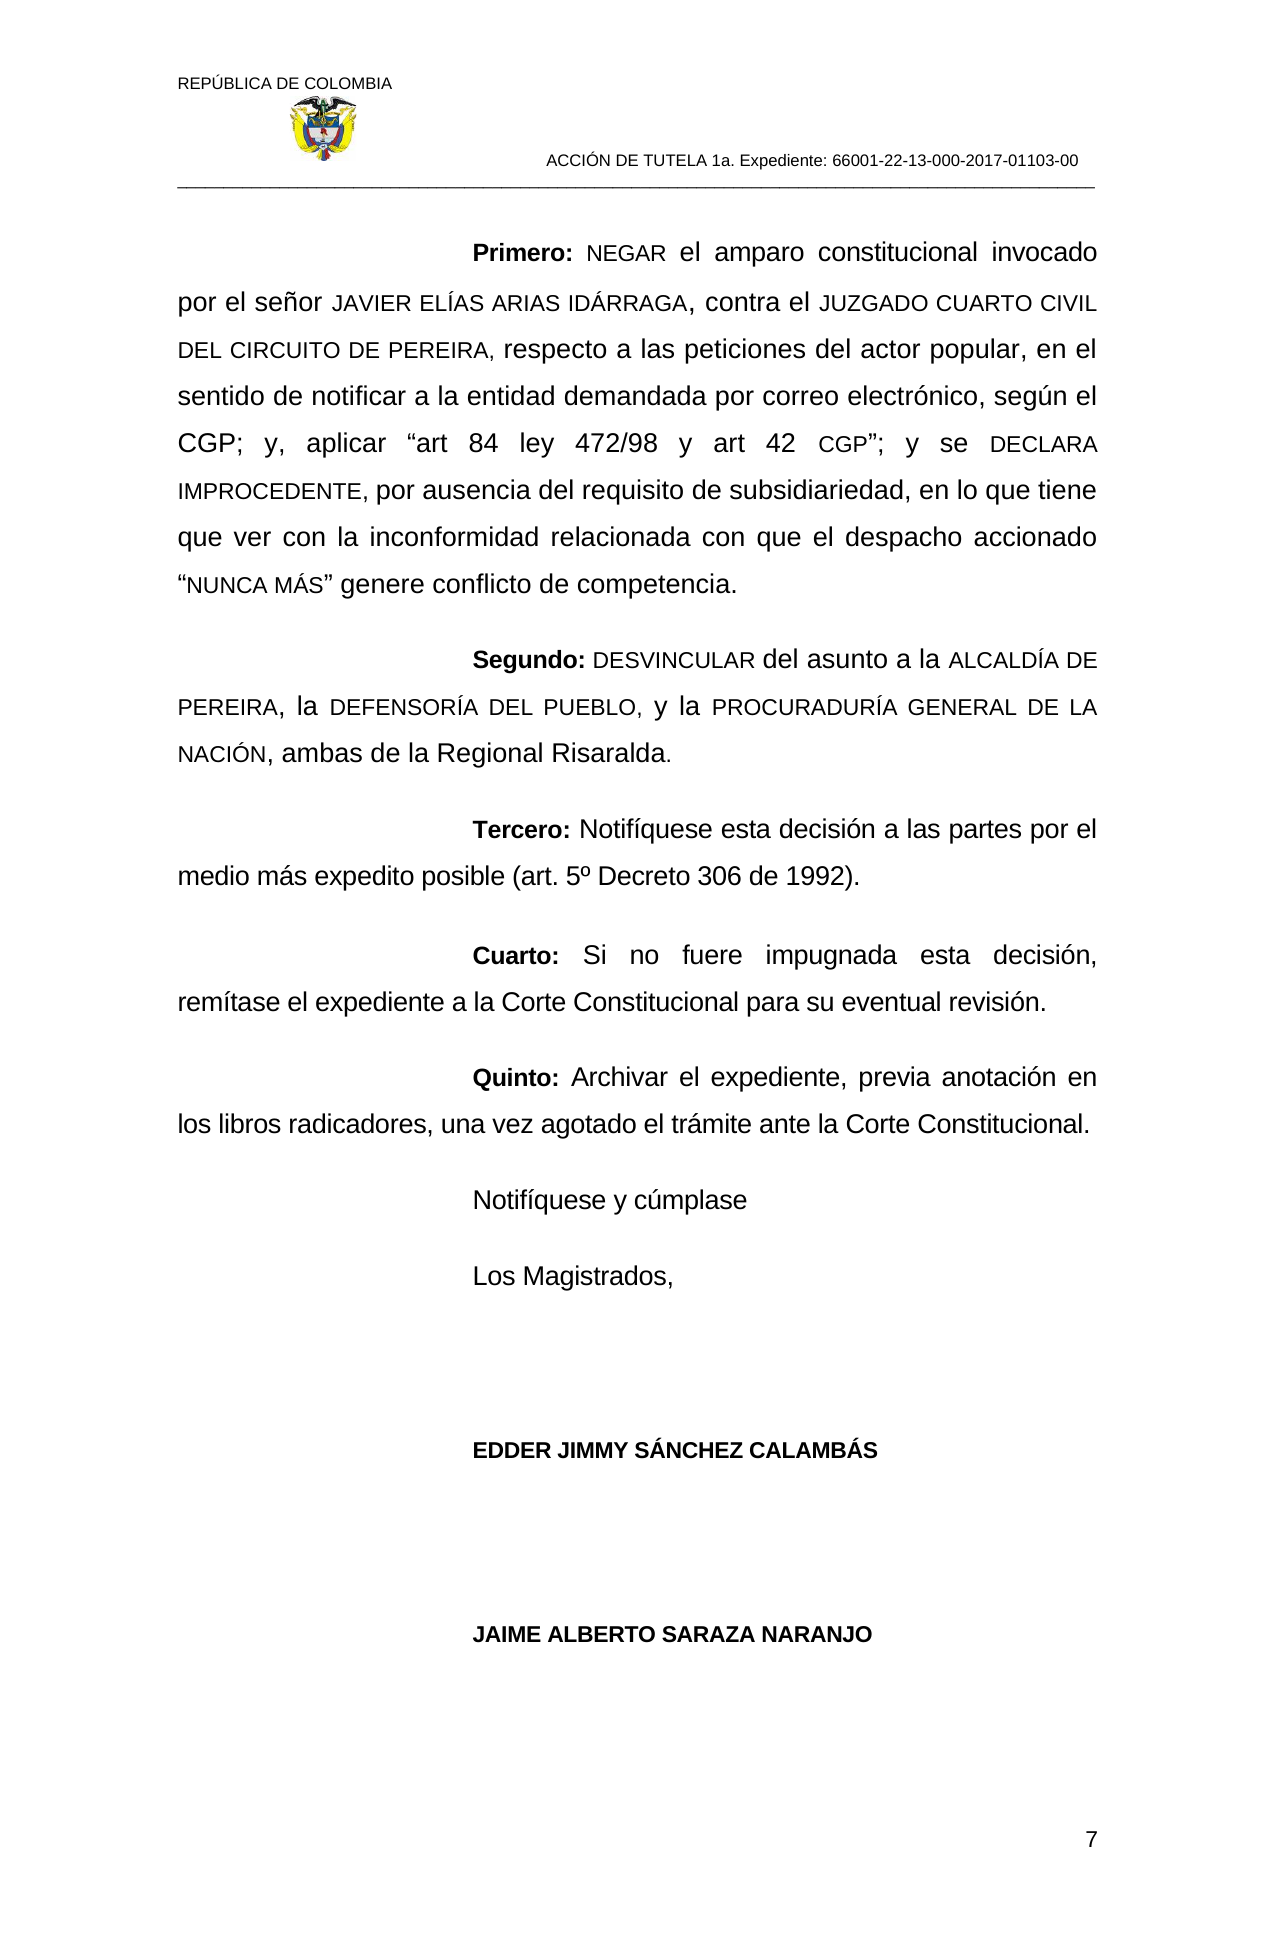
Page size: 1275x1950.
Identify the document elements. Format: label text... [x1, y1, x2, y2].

text Quinto: Archivar el expediente, previa anotación en los libros radicadores, una vez agotado el trámite ante la Corte Constitucional. [177, 1061, 1098, 1139]
text EDDER JIMMY SÁNCHEZ CALAMBÁS [177, 1437, 1098, 1463]
text Tercero: Notifíquese esta decisión a las partes por el medio más expedito posible (art. 5º Decreto 306 de 1992). [177, 813, 1098, 891]
text JAIME ALBERTO SARAZA NARANJO [177, 1621, 1098, 1648]
text Cuarto: Si no fuere impugnada esta decisión, remítase el expediente a la Corte Constitucional para su eventual revisión. [177, 939, 1098, 1017]
text Notifíquese y cúmplase [177, 1184, 1098, 1215]
picture [289, 96, 357, 161]
text Segundo: DESVINCULAR del asunto a la ALCALDÍA DE PEREIRA, la DEFENSORÍA DEL PUEBLO, y la PROCURADURÍA GENERAL DE LA NACIÓN, ambas de la Regional Risaralda. [177, 643, 1098, 768]
text Los Magistrados, [177, 1259, 1098, 1291]
text Primero: NEGAR el amparo constitucional invocado por el señor JAVIER ELÍAS ARIAS IDÁRRAGA, contra el JUZGADO CUARTO CIVIL DEL CIRCUITO DE PEREIRA, respecto a las peticiones del actor popular, en el sentido de notificar a la entidad demandada por correo electrónico, según el CGP; y, aplicar “art 84 ley 472/98 y art 42 CGP”; y se DECLARA IMPROCEDENTE, por ausencia del requisito de subsidiariedad, en lo que tiene que ver con la inconformidad relacionada con que el despacho accionado “NUNCA MÁS” genere conflicto de competencia. [177, 236, 1098, 599]
